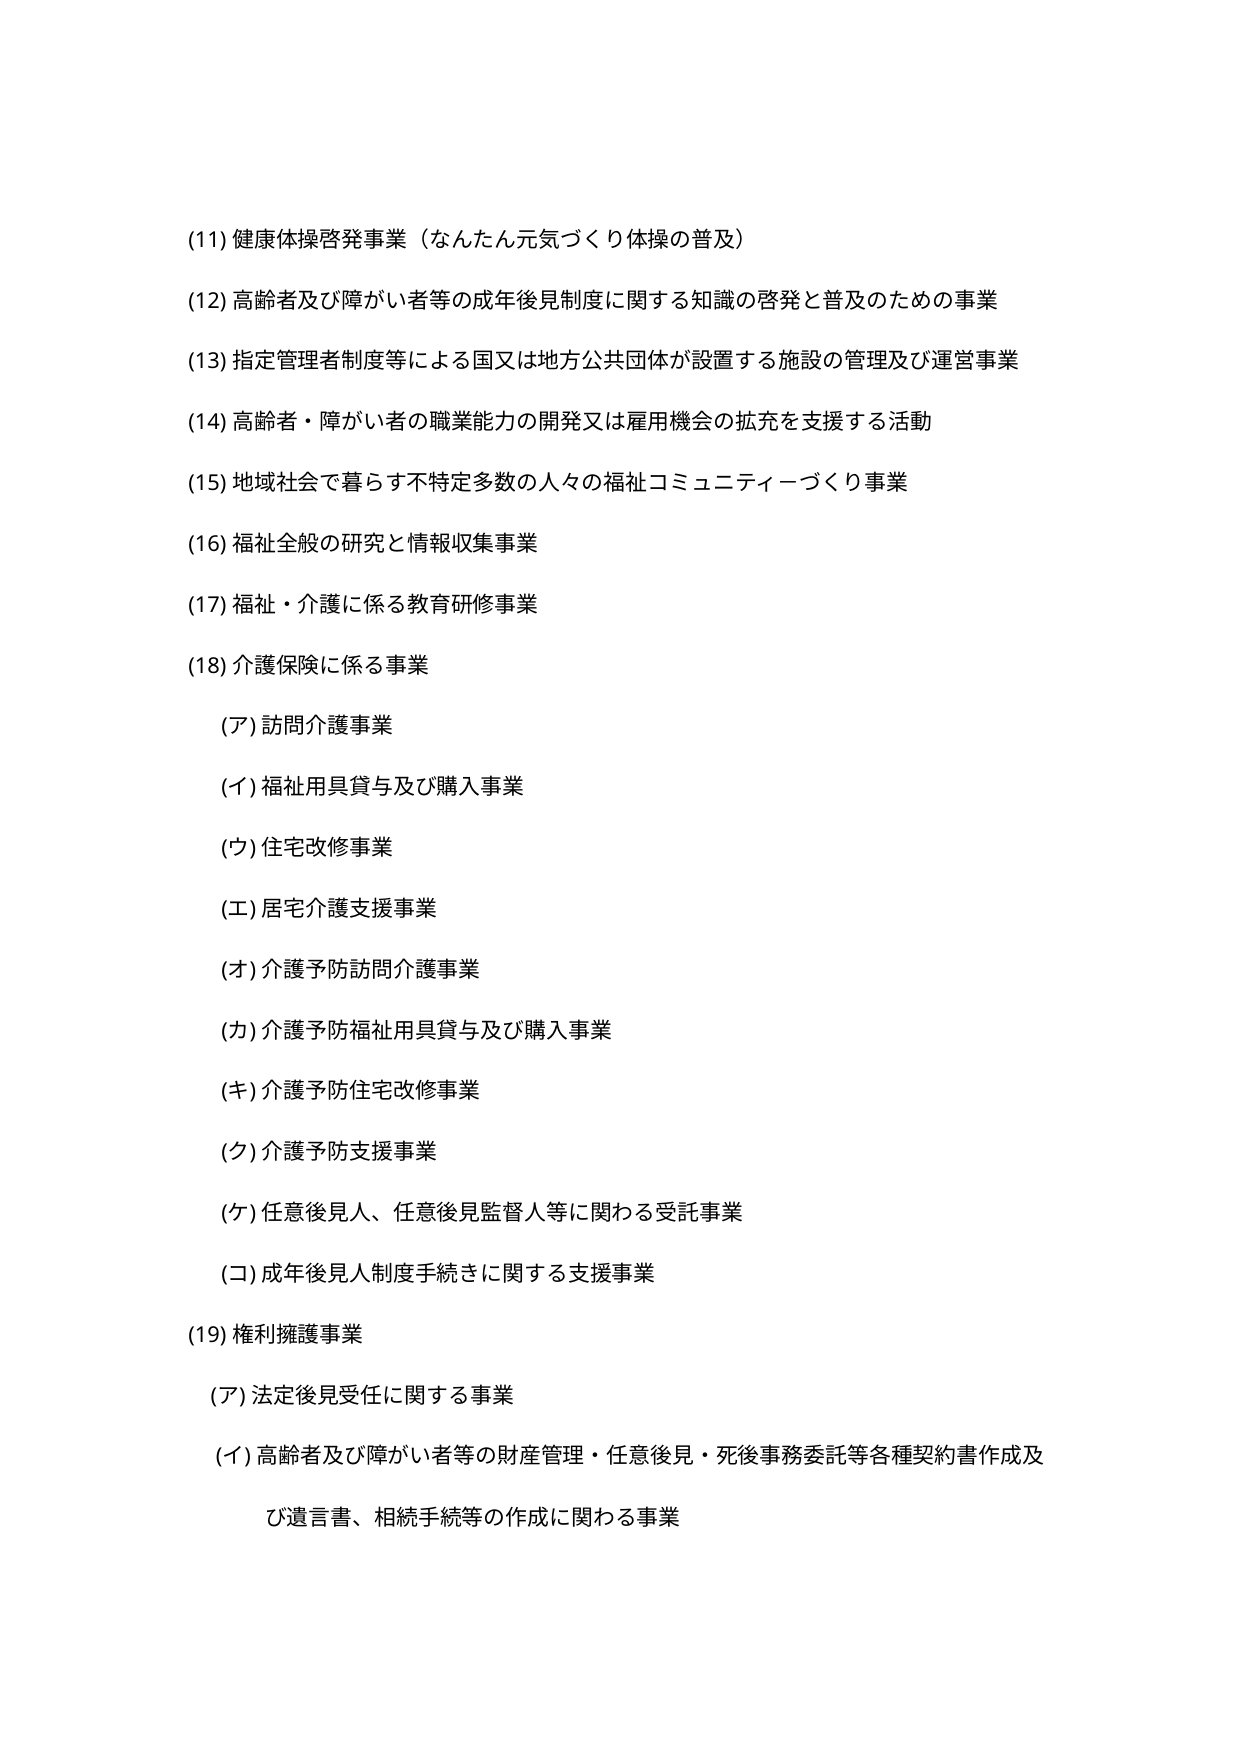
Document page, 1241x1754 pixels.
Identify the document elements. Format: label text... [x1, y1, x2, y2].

text (コ) 成年後見人制度手続きに関する支援事業 [177, 1242, 1078, 1302]
text (イ) 福祉用具貸与及び購入事業 [177, 755, 1078, 816]
text (ア) 法定後見受任に関する事業 [177, 1363, 1078, 1424]
text (イ) 高齢者及び障がい者等の財産管理・任意後見・死後事務委託等各種契約書作成及 [177, 1424, 1078, 1485]
text (ウ) 住宅改修事業 [177, 816, 1078, 877]
text (エ) 居宅介護支援事業 [177, 877, 1078, 937]
text (オ) 介護予防訪問介護事業 [177, 937, 1078, 998]
text び遺言書、相続手続等の作成に関わる事業 [177, 1485, 1078, 1546]
text (16) 福祉全般の研究と情報収集事業 [177, 512, 1078, 572]
text (12) 高齢者及び障がい者等の成年後見制度に関する知識の啓発と普及のための事業 [177, 268, 1078, 329]
text (17) 福祉・介護に係る教育研修事業 [177, 572, 1078, 633]
text (19) 権利擁護事業 [177, 1302, 1078, 1363]
text (14) 高齢者・障がい者の職業能力の開発又は雇用機会の拡充を支援する活動 [177, 390, 1078, 451]
text (ク) 介護予防支援事業 [177, 1120, 1078, 1181]
text (キ) 介護予防住宅改修事業 [177, 1059, 1078, 1120]
text (11) 健康体操啓発事業（なんたん元気づくり体操の普及） [177, 207, 1078, 268]
text (15) 地域社会で暮らす不特定多数の人々の福祉コミュニティ－づくり事業 [177, 451, 1078, 512]
text (ア) 訪問介護事業 [177, 694, 1078, 755]
text (13) 指定管理者制度等による国又は地方公共団体が設置する施設の管理及び運営事業 [177, 329, 1078, 390]
text (18) 介護保険に係る事業 [177, 633, 1078, 694]
text (ケ) 任意後見人、任意後見監督人等に関わる受託事業 [177, 1181, 1078, 1242]
text (カ) 介護予防福祉用具貸与及び購入事業 [177, 998, 1078, 1059]
